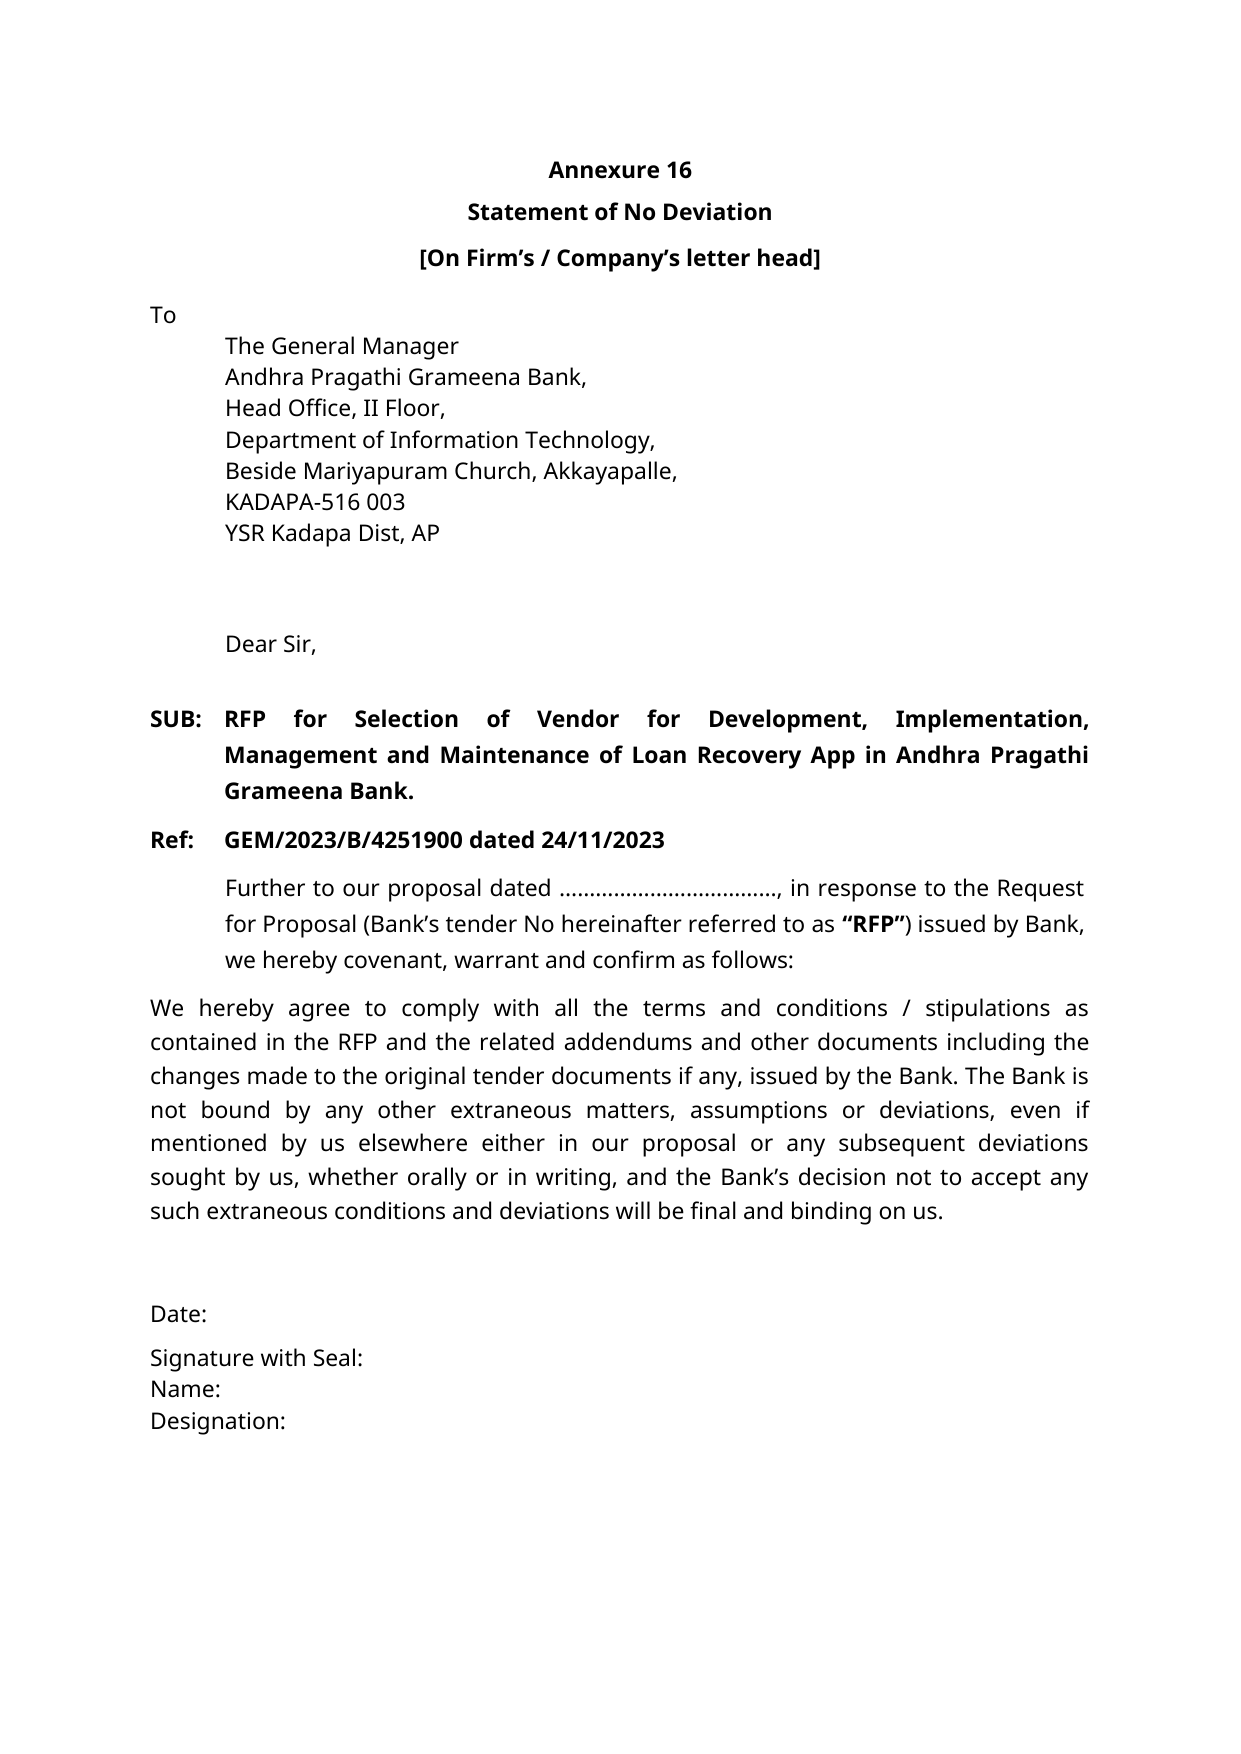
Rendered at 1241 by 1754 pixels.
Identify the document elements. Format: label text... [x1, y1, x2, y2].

text Designation: [150, 1405, 1090, 1436]
text YSR Kadapa Dist, AP [225, 517, 1092, 549]
text Department of Information Technology, [225, 424, 1092, 455]
text The General Manager [225, 330, 1092, 361]
text Head Office, II Floor, [225, 392, 1092, 424]
text Beside Mariyapuram Church, Akkayapalle, [225, 455, 1092, 486]
text We hereby agree to comply with all the terms and conditions / stipulations as contained in the RFP and the related addendums and other documents including the changes made to the original tender documents if any, issued by the Bank. The Bank is not bound by any other extraneous matters, assumptions or deviations, even if mentioned by us elsewhere either in our proposal or any subsequent deviations sought by us, whether orally or in writing, and the Bank’s decision not to accept any such extraneous conditions and deviations will be final and binding on us. [150, 992, 1090, 1226]
text Name: [150, 1373, 1090, 1405]
text Further to our proposal dated ………………………………, in response to the Request for Proposal (Bank’s tender No hereinafter referred to as “RFP”) issued by Bank, we hereby covenant, warrant and confirm as follows: [225, 872, 1085, 975]
text Dear Sir, [225, 628, 1095, 659]
text Ref: GEM/2023/B/4251900 dated 24/11/2023 [150, 824, 1090, 855]
subtitle Statement of No Deviation [150, 196, 1090, 228]
text SUB: RFP for Selection of Vendor for Development, Implementation, Management and Maintenance of Loan Recovery App in Andhra Pragathi Grameena Bank. [150, 703, 1090, 806]
text Date: [150, 1298, 1090, 1330]
subtitle Annexure 16 [150, 154, 1090, 185]
text Signature with Seal: [150, 1342, 1090, 1373]
text Andhra Pragathi Grameena Bank, [225, 361, 1092, 392]
text To [150, 299, 1090, 330]
text [On Firm’s / Company’s letter head] [150, 242, 1090, 273]
text KADAPA-516 003 [225, 486, 1092, 517]
